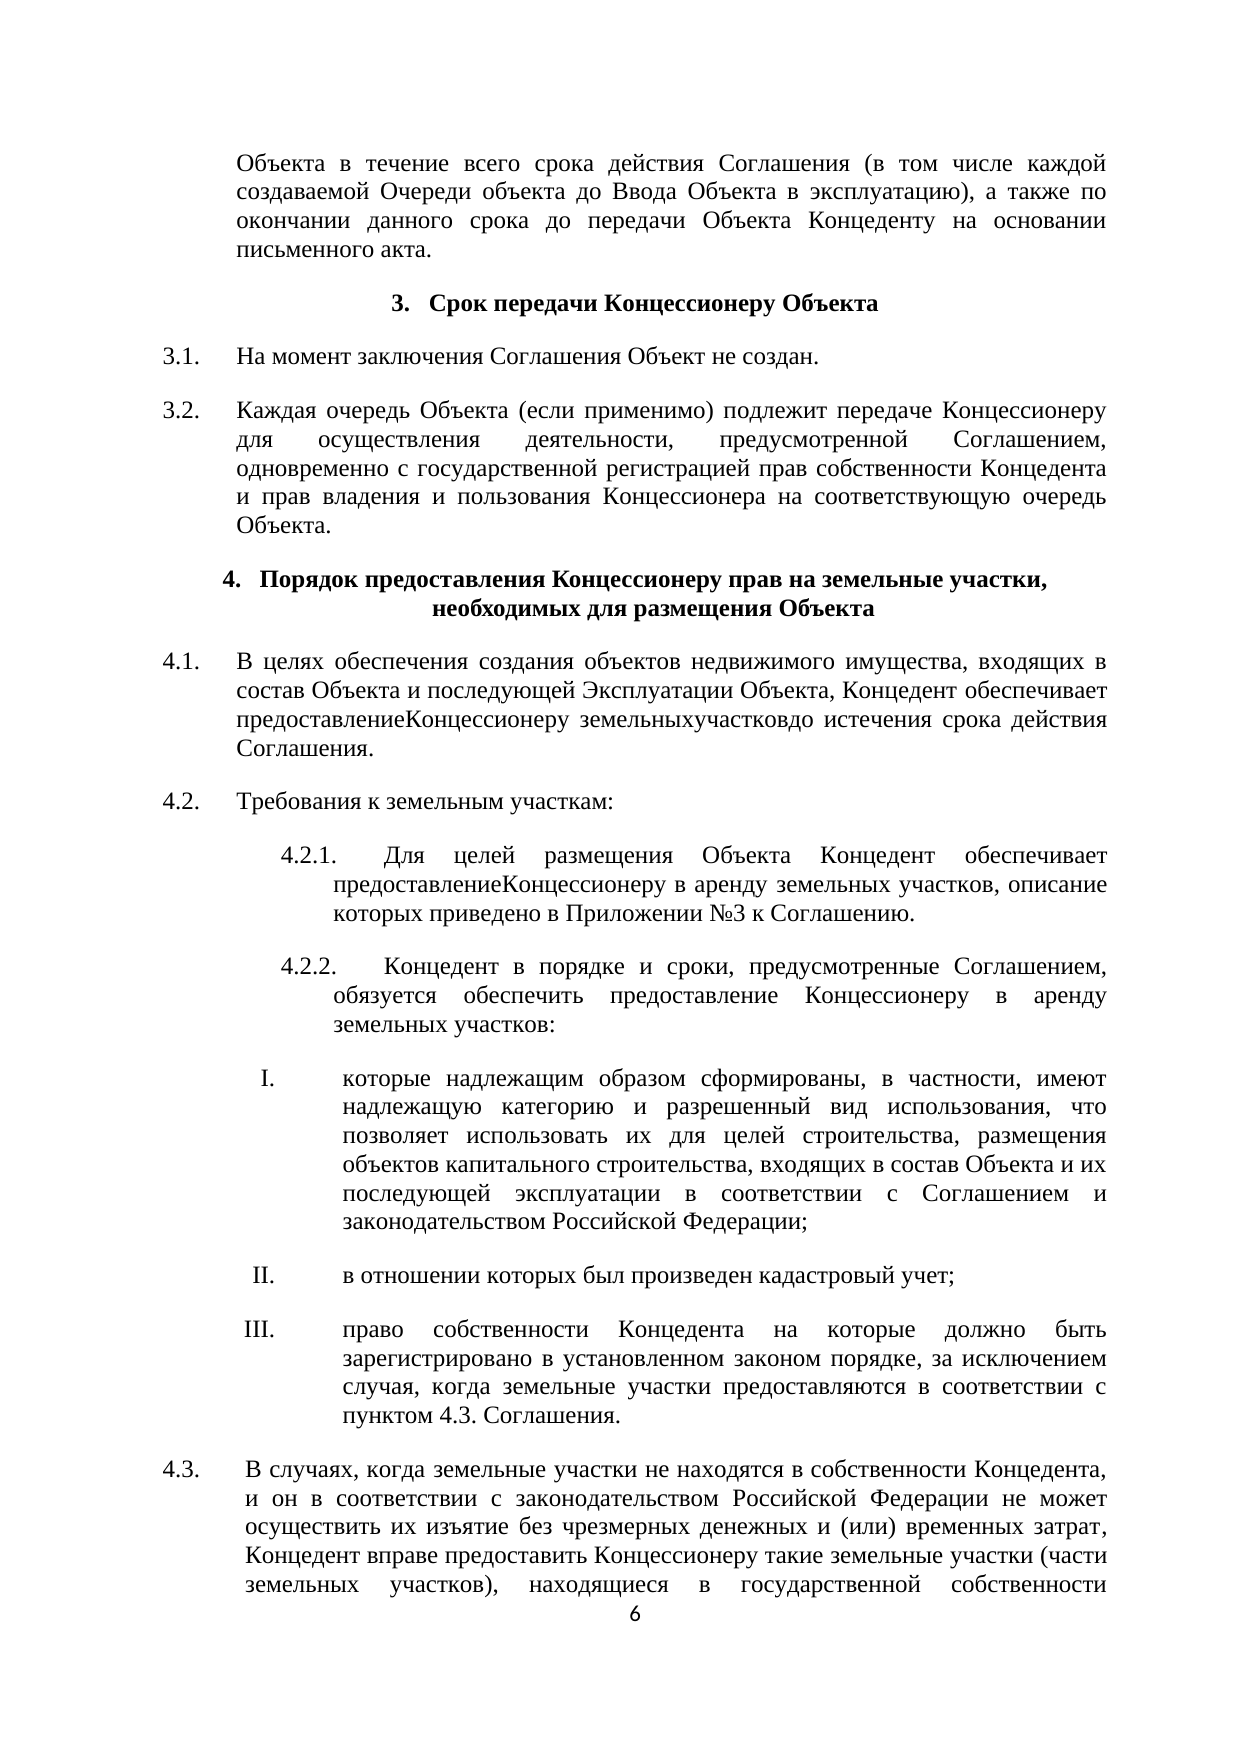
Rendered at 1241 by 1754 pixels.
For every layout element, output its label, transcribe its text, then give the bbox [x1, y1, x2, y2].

list В целях обеспечения создания объектов недвижимого имущества, входящих в состав Объекта и последующей Эксплуатации Объекта, Концедент обеспечивает предоставлениеКонцессионеру земельныхучастковдо истечения срока действия Соглашения. [162, 646, 1107, 761]
list право собственности Концедента на которые должно быть зарегистрировано в установленном законом порядке, за исключением случая, когда земельные участки предоставляются в соответствии с пунктом 4.3. Соглашения. [275, 1314, 1107, 1429]
list Срок передачи Концессионеру Объекта [162, 288, 1107, 316]
list Требования к земельным участкам: [162, 786, 1107, 815]
list Каждая очередь Объекта (если применимо) подлежит передаче Концессионеру для осуществления деятельности, предусмотренной Соглашением, одновременно с государственной регистрацией прав собственности Концедента и прав владения и пользования Концессионера на соответствующую очередь Объекта. [162, 395, 1107, 539]
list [162, 1454, 1107, 1598]
list Порядок предоставления Концессионеру прав на земельные участки, необходимых для размещения Объекта [162, 564, 1107, 621]
list Концедент в порядке и сроки, предусмотренные Соглашением, обязуется обеспечить предоставление Концессионеру в аренду земельных участков: [281, 951, 1107, 1038]
list Для целей размещения Объекта Концедент обеспечивает предоставлениеКонцессионеру в аренду земельных участков, описание которых приведено в Приложении №3 к Соглашению. [281, 840, 1107, 926]
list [162, 148, 1107, 263]
list в отношении которых был произведен кадастровый учет; [275, 1260, 1107, 1289]
list На момент заключения Соглашения Объект не создан. [162, 341, 1107, 370]
list которые надлежащим образом сформированы, в частности, имеют надлежащую категорию и разрешенный вид использования, что позволяет использовать их для целей строительства, размещения объектов капитального строительства, входящих в состав Объекта и их последующей эксплуатации в соответствии с Соглашением и законодательством Российской Федерации; [275, 1063, 1107, 1235]
